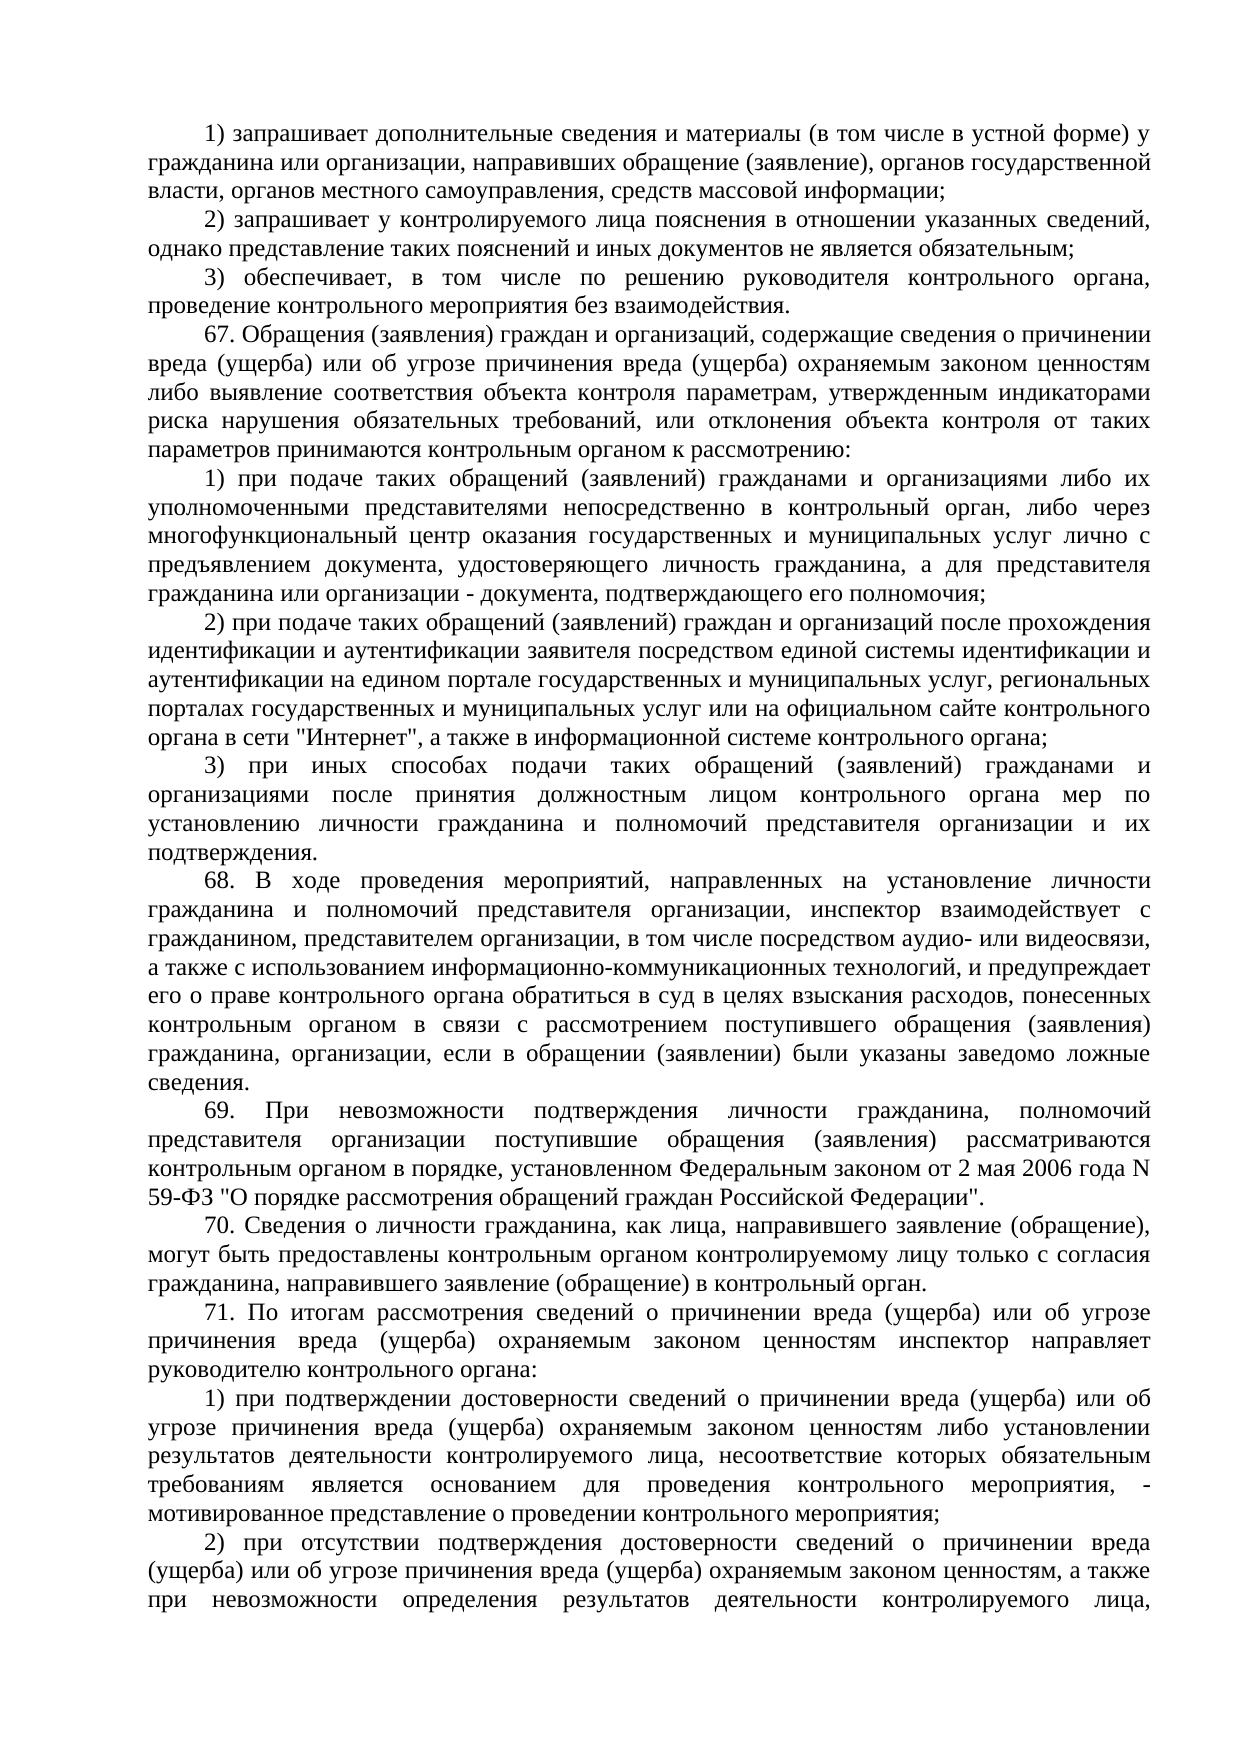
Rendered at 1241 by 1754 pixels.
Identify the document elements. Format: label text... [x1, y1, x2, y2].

text 69. При невозможности подтверждения личности гражданина, полномочий представителя организации поступившие обращения (заявления) рассматриваются контрольным органом в порядке, установленном Федеральным законом от 2 мая 2006 года N 59-ФЗ "О порядке рассмотрения обращений граждан Российской Федерации". [148, 1096, 1152, 1211]
text 2) запрашивает у контролируемого лица пояснения в отношении указанных сведений, однако представление таких пояснений и иных документов не является обязательным; [148, 204, 1152, 262]
text 67. Обращения (заявления) граждан и организаций, содержащие сведения о причинении вреда (ущерба) или об угрозе причинения вреда (ущерба) охраняемым законом ценностям либо выявление соответствия объекта контроля параметрам, утвержденным индикаторами риска нарушения обязательных требований, или отклонения объекта контроля от таких параметров принимаются контрольным органом к рассмотрению: [148, 319, 1152, 463]
text 3) обеспечивает, в том числе по решению руководителя контрольного органа, проведение контрольного мероприятия без взаимодействия. [148, 262, 1152, 319]
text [148, 1527, 1152, 1613]
text 71. По итогам рассмотрения сведений о причинении вреда (ущерба) или об угрозе причинения вреда (ущерба) охраняемым законом ценностям инспектор направляет руководителю контрольного органа: [148, 1297, 1152, 1383]
text 2) при подаче таких обращений (заявлений) граждан и организаций после прохождения идентификации и аутентификации заявителя посредством единой системы идентификации и аутентификации на едином портале государственных и муниципальных услуг, региональных порталах государственных и муниципальных услуг или на официальном сайте контрольного органа в сети "Интернет", а также в информационной системе контрольного органа; [148, 607, 1152, 751]
text 1) при подтверждении достоверности сведений о причинении вреда (ущерба) или об угрозе причинения вреда (ущерба) охраняемым законом ценностям либо установлении результатов деятельности контролируемого лица, несоответствие которых обязательным требованиям является основанием для проведения контрольного мероприятия, - мотивированное представление о проведении контрольного мероприятия; [148, 1383, 1152, 1527]
text 68. В ходе проведения мероприятий, направленных на установление личности гражданина и полномочий представителя организации, инспектор взаимодействует с гражданином, представителем организации, в том числе посредством аудио- или видеосвязи, а также с использованием информационно-коммуникационных технологий, и предупреждает его о праве контрольного органа обратиться в суд в целях взыскания расходов, понесенных контрольным органом в связи с рассмотрением поступившего обращения (заявления) гражданина, организации, если в обращении (заявлении) были указаны заведомо ложные сведения. [148, 866, 1152, 1096]
text 70. Сведения о личности гражданина, как лица, направившего заявление (обращение), могут быть предоставлены контрольным органом контролируемому лицу только с согласия гражданина, направившего заявление (обращение) в контрольный орган. [148, 1211, 1152, 1297]
text 3) при иных способах подачи таких обращений (заявлений) гражданами и организациями после принятия должностным лицом контрольного органа мер по установлению личности гражданина и полномочий представителя организации и их подтверждения. [148, 751, 1152, 866]
text 1) при подаче таких обращений (заявлений) гражданами и организациями либо их уполномоченными представителями непосредственно в контрольный орган, либо через многофункциональный центр оказания государственных и муниципальных услуг лично с предъявлением документа, удостоверяющего личность гражданина, а для представителя гражданина или организации - документа, подтверждающего его полномочия; [148, 463, 1152, 607]
text 1) запрашивает дополнительные сведения и материалы (в том числе в устной форме) у гражданина или организации, направивших обращение (заявление), органов государственной власти, органов местного самоуправления, средств массовой информации; [148, 118, 1152, 204]
